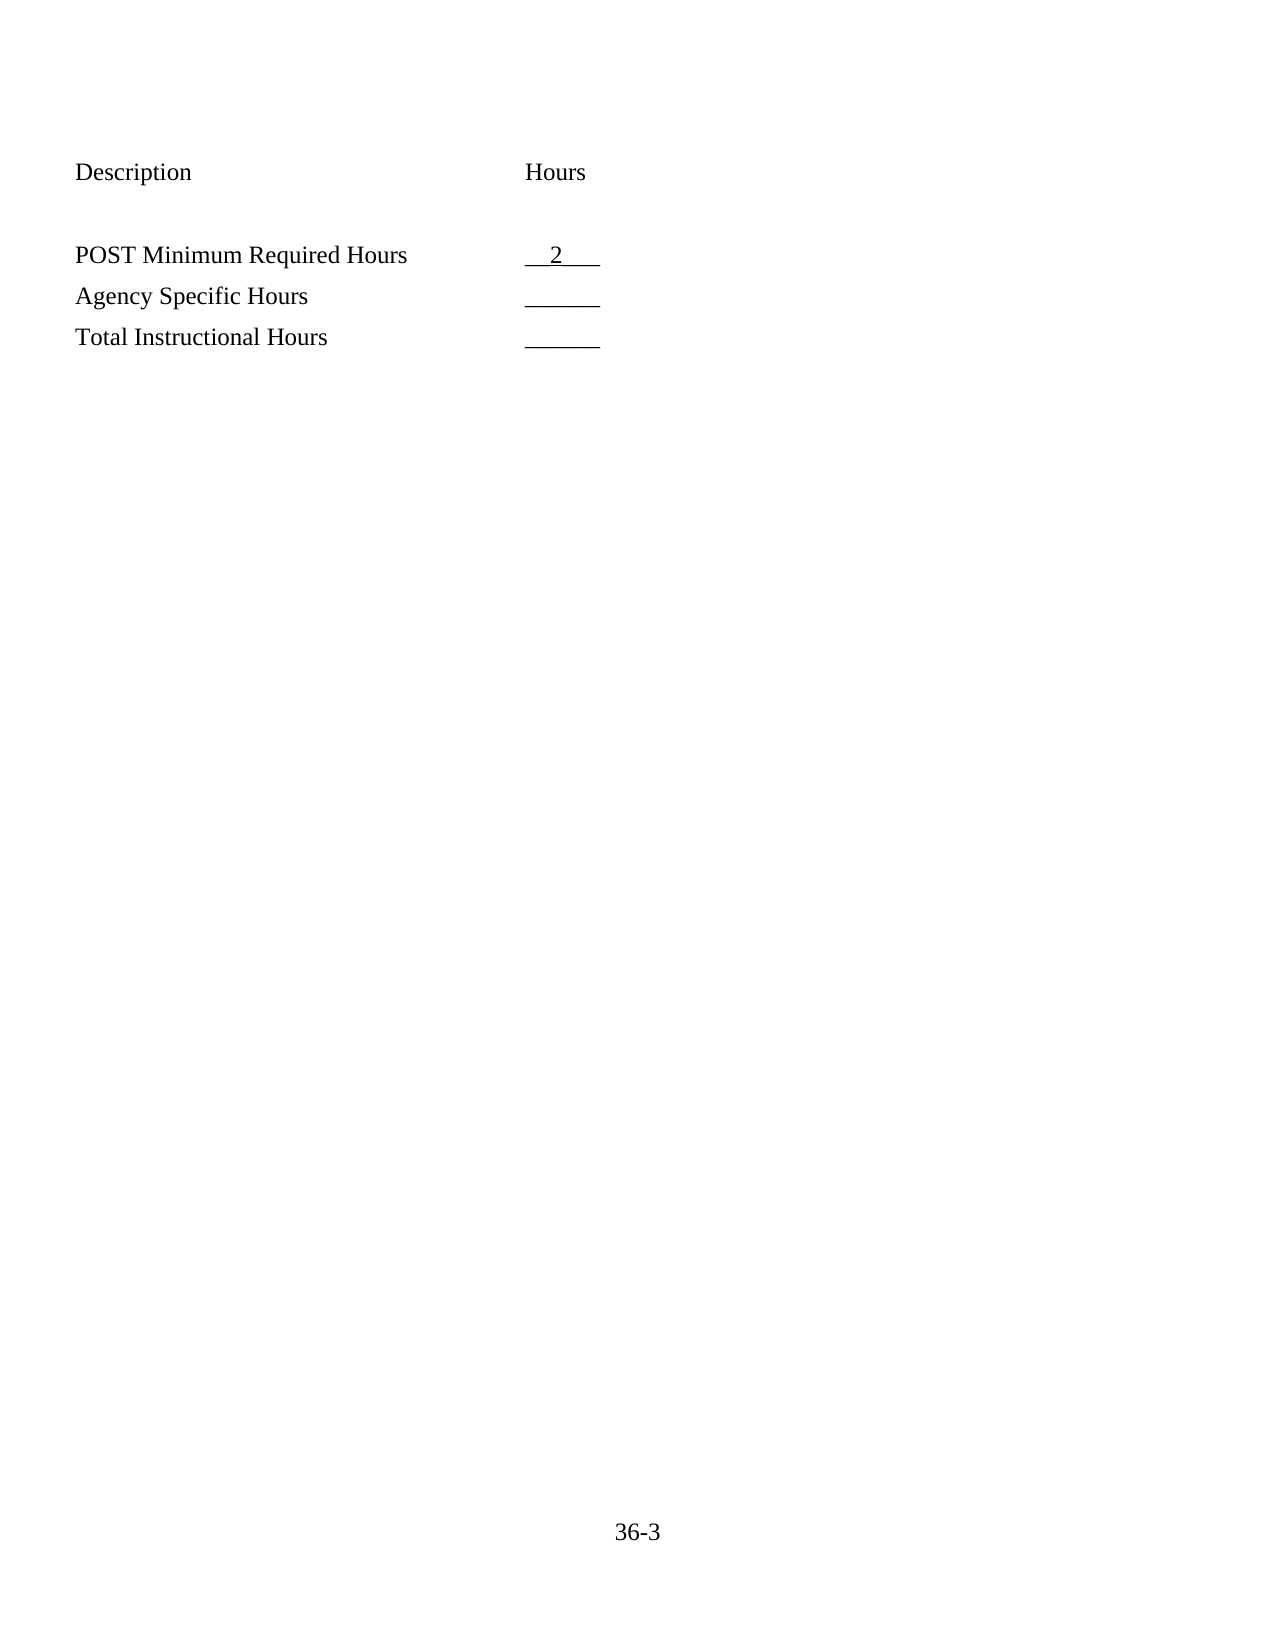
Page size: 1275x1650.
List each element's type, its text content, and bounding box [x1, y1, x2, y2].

text Description Hours [75, 157, 1200, 186]
text Agency Specific Hours ______ [75, 281, 1200, 310]
text POST Minimum Required Hours __2___ [75, 240, 1200, 269]
text Total Instructional Hours ______ [75, 322, 1200, 351]
